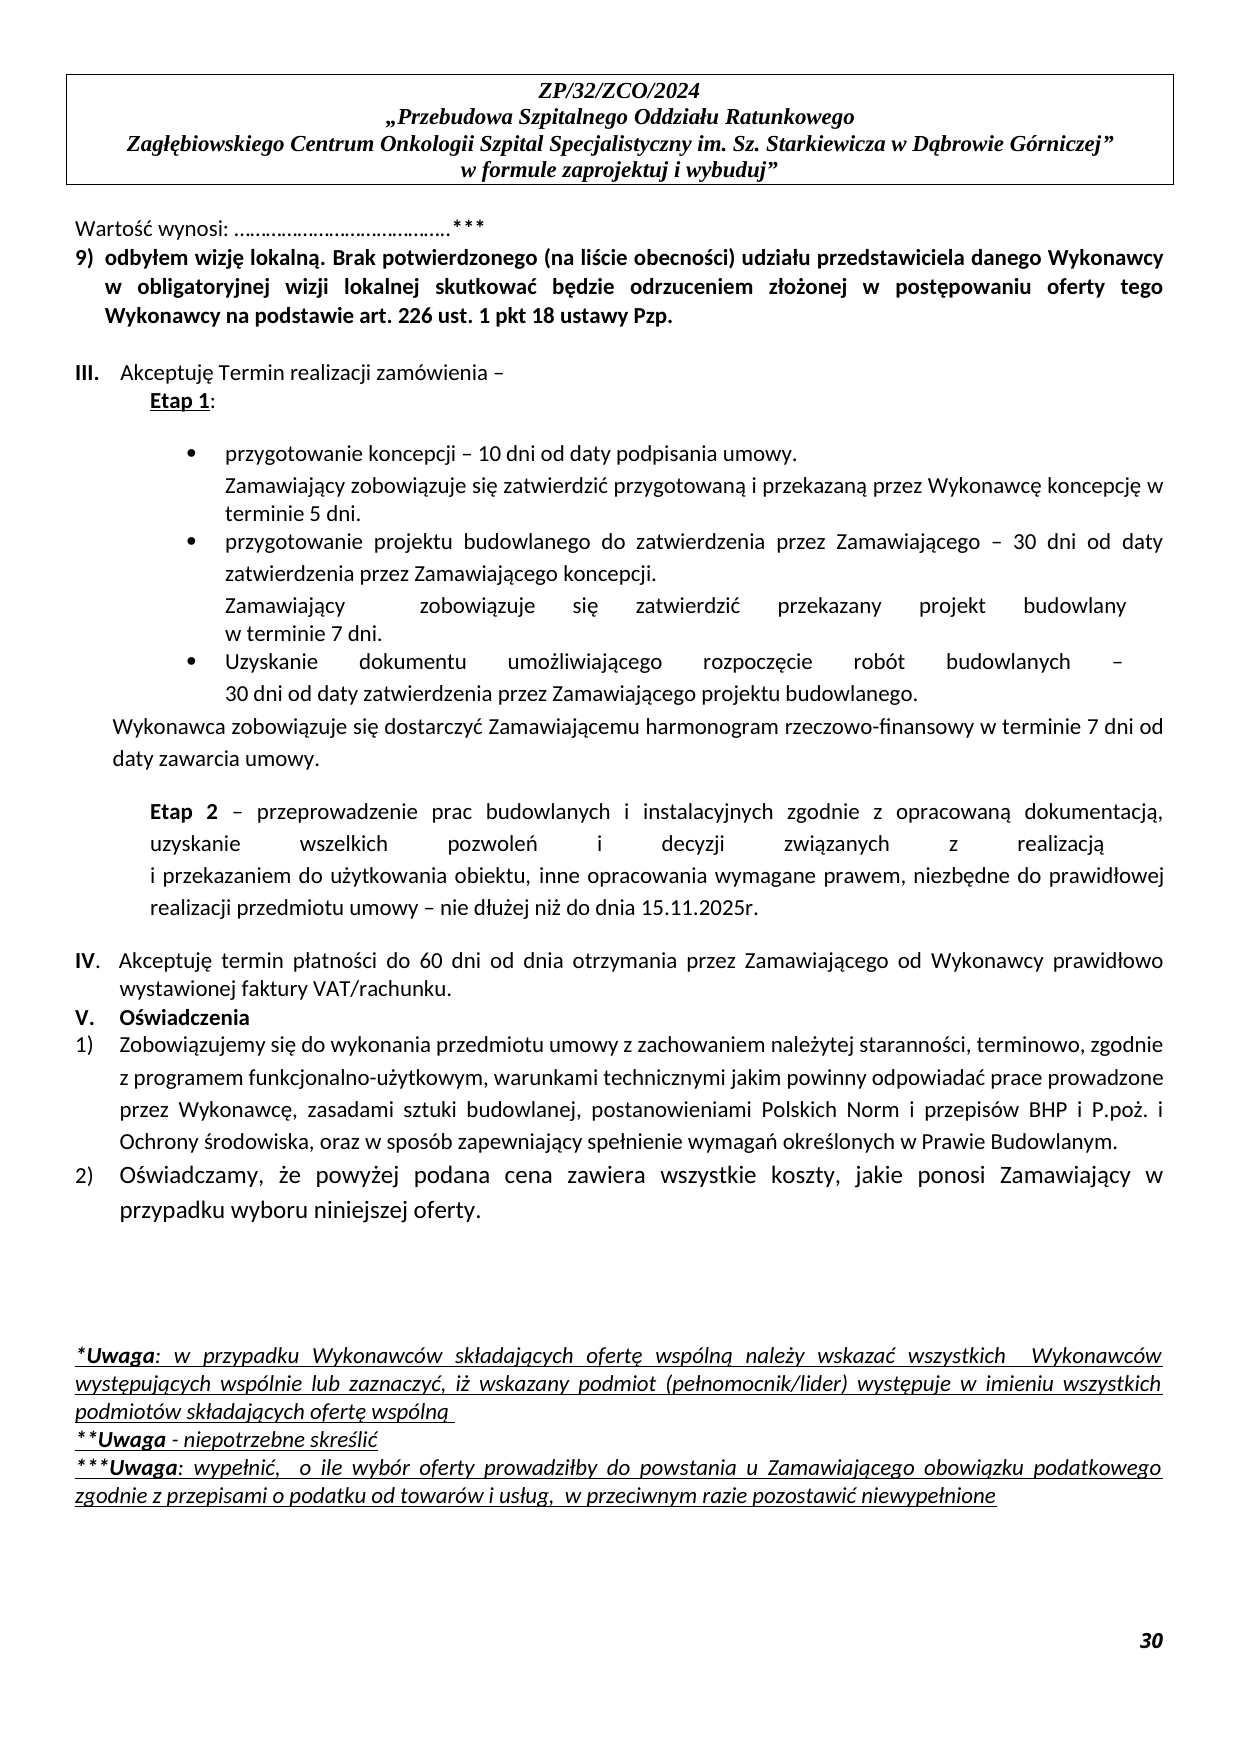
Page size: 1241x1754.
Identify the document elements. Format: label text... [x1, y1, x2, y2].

list Zobowiązujemy się do wykonania przedmiotu umowy z zachowaniem należytej staranności, terminowo, zgodnie z programem funkcjonalno-użytkowym, warunkami technicznymi jakim powinny odpowiadać prace prowadzone przez Wykonawcę, zasadami sztuki budowlanej, postanowieniami Polskich Norm i przepisów BHP i P.poż. i Ochrony środowiska, oraz w sposób zapewniający spełnienie wymagań określonych w Prawie Budowlanym. [75, 1031, 1165, 1155]
text Etap 1: [150, 386, 1165, 414]
text Wartość wynosi: …………………………………..*** [75, 214, 1165, 242]
list odbyłem wizję lokalną. Brak potwierdzonego (na liście obecności) udziału przedstawiciela danego Wykonawcy w obligatoryjnej wizji lokalnej skutkować będzie odrzuceniem złożonej w postępowaniu oferty tego Wykonawcy na podstawie art. 226 ust. 1 pkt 18 ustawy Pzp. [75, 242, 1165, 330]
list Uzyskanie dokumentu umożliwiającego rozpoczęcie robót budowlanych – 30 dni od daty zatwierdzenia przez Zamawiającego projektu budowlanego. [187, 647, 1165, 708]
text Zamawiający zobowiązuje się zatwierdzić przygotowaną i przekazaną przez Wykonawcę koncepcję w terminie 5 dni. [225, 471, 1165, 527]
text Wykonawca zobowiązuje się dostarczyć Zamawiającemu harmonogram rzeczowo-finansowy w terminie 7 dni od daty zawarcia umowy. [112, 712, 1165, 772]
text Zamawiający zobowiązuje się zatwierdzić przekazany projekt budowlany w terminie 7 dni. [225, 591, 1165, 647]
list Oświadczamy, że powyżej podana cena zawiera wszystkie koszty, jakie ponosi Zamawiający w przypadku wyboru niniejszej oferty. [75, 1159, 1165, 1225]
text IV. Akceptuję termin płatności do 60 dni od dnia otrzymania przez Zamawiającego od Wykonawcy prawidłowo wystawionej faktury VAT/rachunku. [75, 947, 1165, 1003]
list Oświadczenia [75, 1003, 1165, 1031]
list przygotowanie projektu budowlanego do zatwierdzenia przez Zamawiającego – 30 dni od daty zatwierdzenia przez Zamawiającego koncepcji. [187, 527, 1165, 587]
text **Uwaga - niepotrzebne skreślić [75, 1426, 1165, 1453]
list przygotowanie koncepcji – 10 dni od daty podpisania umowy. [187, 439, 1165, 467]
text III. Akceptuję Termin realizacji zamówienia – [75, 358, 1165, 386]
text Etap 2 – przeprowadzenie prac budowlanych i instalacyjnych zgodnie z opracowaną dokumentacją, uzyskanie wszelkich pozwoleń i decyzji związanych z realizacją i przekazaniem do użytkowania obiektu, inne opracowania wymagane prawem, niezbędne do prawidłowej realizacji przedmiotu umowy – nie dłużej niż do dnia 15.11.2025r. [150, 797, 1165, 922]
text ***Uwaga: wypełnić, o ile wybór oferty prowadziłby do powstania u Zamawiającego obowiązku podatkowego zgodnie z przepisami o podatku od towarów i usług, w przeciwnym razie pozostawić niewypełnione [75, 1453, 1165, 1509]
text *Uwaga: w przypadku Wykonawców składających ofertę wspólną należy wskazać wszystkich Wykonawców występujących wspólnie lub zaznaczyć, iż wskazany podmiot (pełnomocnik/lider) występuje w imieniu wszystkich podmiotów składających ofertę wspólną [75, 1341, 1165, 1426]
